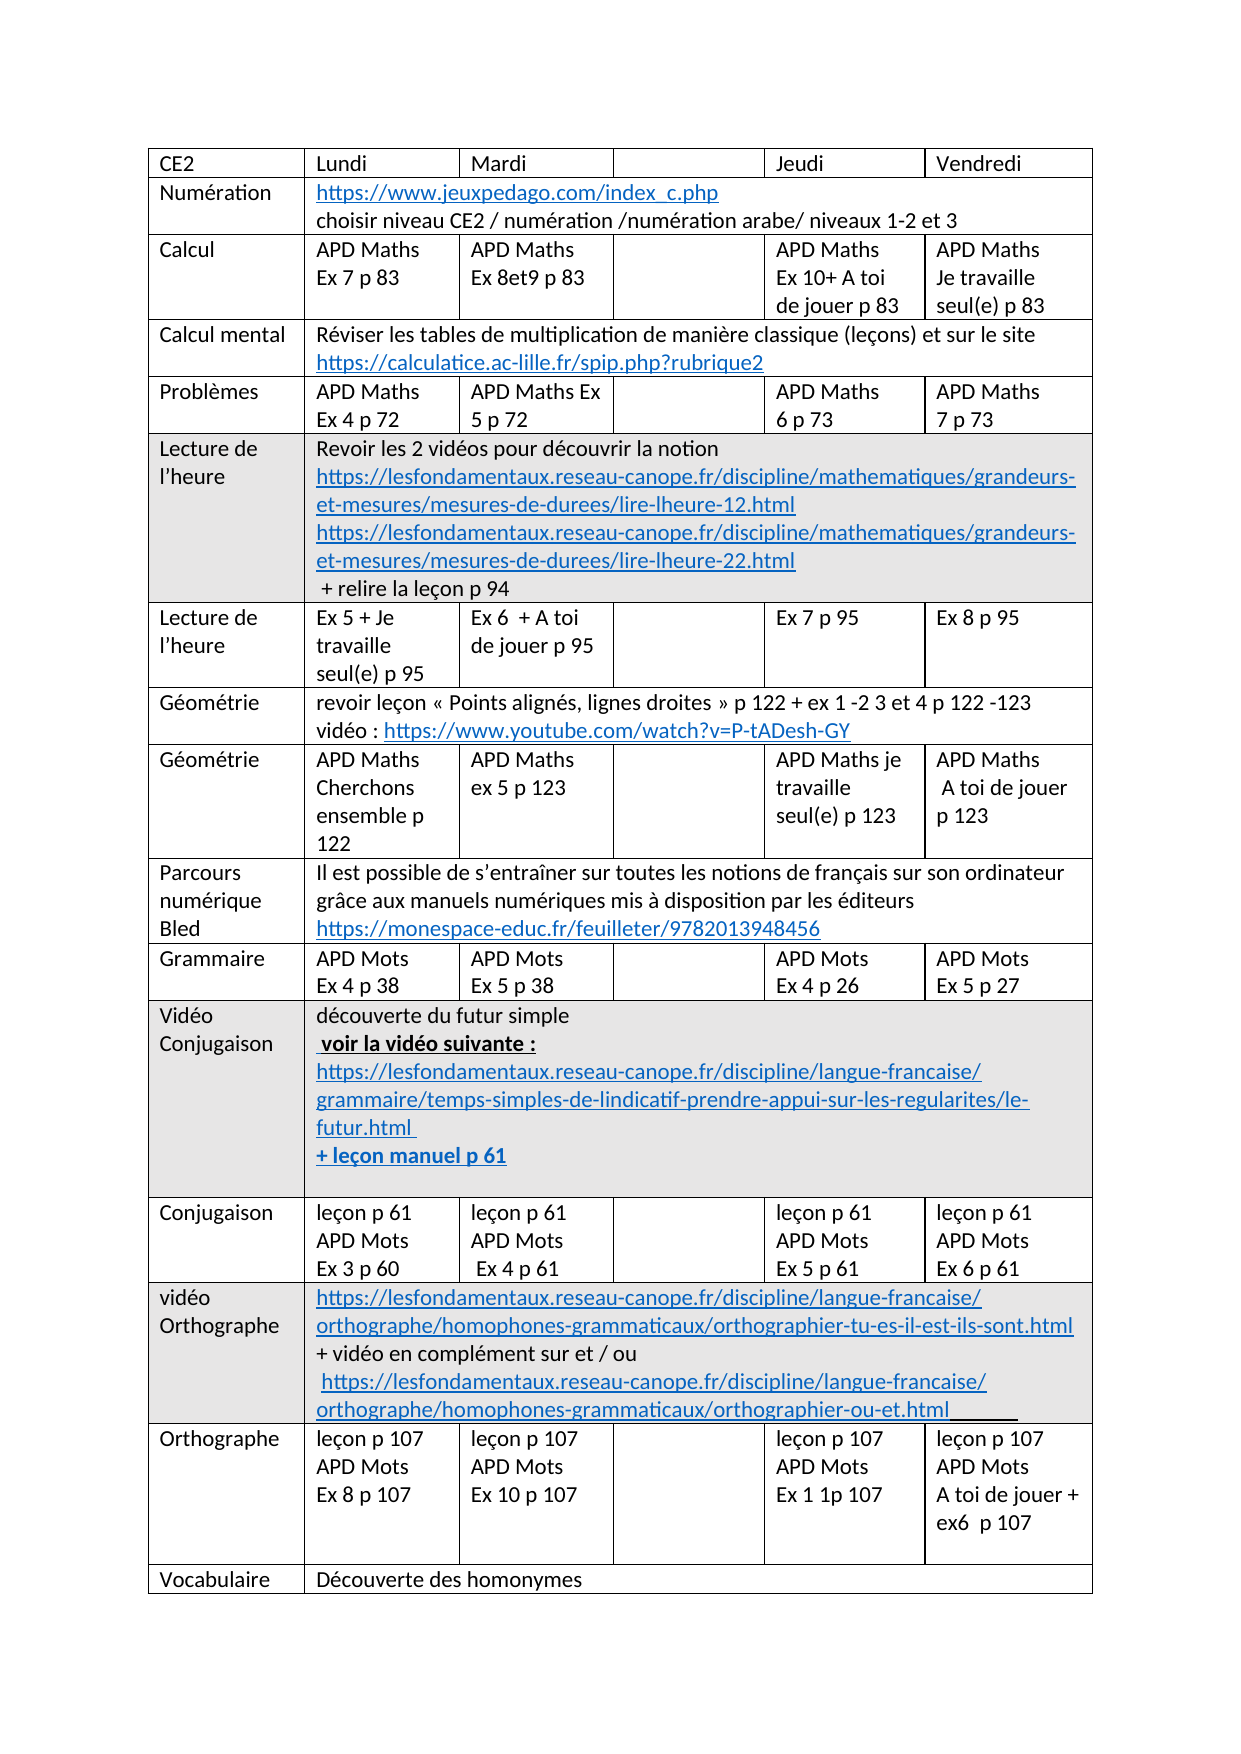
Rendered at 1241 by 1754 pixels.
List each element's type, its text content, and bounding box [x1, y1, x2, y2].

table_cell revoir leçon « Points alignés, lignes droites » p 122 + ex 1 -2 3 et 4 p 122 -123 vidéo : https://www.youtube.com/watch?v=P-tADesh-GY [305, 688, 1092, 744]
table_cell Calcul mental [149, 320, 304, 376]
table_cell leçon p 107 APD Mots A toi de jouer + ex6 p 107 [926, 1424, 1092, 1564]
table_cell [305, 1565, 1092, 1593]
table_cell Vocabulaire [149, 1565, 304, 1593]
table_cell leçon p 61 APD Mots Ex 3 p 60 [305, 1198, 459, 1282]
table_header [614, 149, 764, 177]
table_cell leçon p 61 APD Mots Ex 4 p 61 [460, 1198, 613, 1282]
table_cell APD Mots Ex 4 p 38 [305, 944, 459, 1000]
table_cell [614, 745, 764, 857]
table_cell Ex 8 p 95 [926, 603, 1092, 687]
table_cell Vidéo Conjugaison [149, 1001, 304, 1197]
table_cell leçon p 107 APD Mots Ex 1 1p 107 [765, 1424, 924, 1564]
table_cell APD Maths Je travaille seul(e) p 83 [926, 235, 1092, 319]
table_header Vendredi [926, 149, 1092, 177]
table_cell [614, 944, 764, 1000]
table_cell APD Maths 6 p 73 [765, 377, 924, 433]
table_cell Orthographe [149, 1424, 304, 1564]
table_cell Numération [149, 178, 304, 234]
table_cell APD Maths Ex 7 p 83 [305, 235, 459, 319]
table_cell leçon p 61 APD Mots Ex 6 p 61 [926, 1198, 1092, 1282]
table_cell [614, 1424, 764, 1564]
table_cell Géométrie [149, 745, 304, 857]
table_cell APD Maths Ex 5 p 72 [460, 377, 613, 433]
table_cell [614, 377, 764, 433]
table_cell vidéo Orthographe [149, 1283, 304, 1423]
table_cell Calcul [149, 235, 304, 319]
table_cell APD Maths Ex 10+ A toi de jouer p 83 [765, 235, 924, 319]
table_cell Réviser les tables de multiplication de manière classique (leçons) et sur le site https://calculatice.ac-lille.fr/spip.php?rubrique2 [305, 320, 1092, 376]
table_cell leçon p 107 APD Mots Ex 10 p 107 [460, 1424, 613, 1564]
table_cell Grammaire [149, 944, 304, 1000]
table_cell [614, 603, 764, 687]
table_cell Conjugaison [149, 1198, 304, 1282]
table_cell APD Maths 7 p 73 [926, 377, 1092, 433]
table_cell https://lesfondamentaux.reseau-canope.fr/discipline/langue-francaise/orthographe/homophones-grammaticaux/orthographier-tu-es-il-est-ils-sont.html + vidéo en complément sur et / ou https://lesfondamentaux.reseau-canope.fr/discipline/langue-francaise/orthographe/homophones-grammaticaux/orthographier-ou-et.html [305, 1283, 1092, 1423]
table_cell découverte du futur simple voir la vidéo suivante : https://lesfondamentaux.reseau-canope.fr/discipline/langue-francaise/grammaire/temps-simples-de-lindicatif-prendre-appui-sur-les-regularites/le-futur.html + leçon manuel p 61 [305, 1001, 1092, 1197]
table_cell APD Maths ex 5 p 123 [460, 745, 613, 857]
table_cell APD Mots Ex 4 p 26 [765, 944, 924, 1000]
table_cell Revoir les 2 vidéos pour découvrir la notion https://lesfondamentaux.reseau-canope.fr/discipline/mathematiques/grandeurs-et-mesures/mesures-de-durees/lire-lheure-12.html https://lesfondamentaux.reseau-canope.fr/discipline/mathematiques/grandeurs-et-mesures/mesures-de-durees/lire-lheure-22.html + relire la leçon p 94 [305, 434, 1092, 602]
table_cell Géométrie [149, 688, 304, 744]
table_cell APD Maths A toi de jouer p 123 [926, 745, 1092, 857]
table_header Mardi [460, 149, 613, 177]
table_cell Lecture de l’heure [149, 434, 304, 602]
table_cell Ex 5 + Je travaille seul(e) p 95 [305, 603, 459, 687]
table_cell [614, 1198, 764, 1282]
table_cell APD Maths Cherchons ensemble p 122 [305, 745, 459, 857]
table_header Jeudi [765, 149, 924, 177]
table_cell https://www.jeuxpedago.com/index_c.php choisir niveau CE2 / numération /numération arabe/ niveaux 1-2 et 3 [305, 178, 1092, 234]
table_cell APD Maths Ex 8et9 p 83 [460, 235, 613, 319]
table_cell Lecture de l’heure [149, 603, 304, 687]
table_cell APD Mots Ex 5 p 27 [926, 944, 1092, 1000]
table_cell Il est possible de s’entraîner sur toutes les notions de français sur son ordinateur grâce aux manuels numériques mis à disposition par les éditeurs https://monespace-educ.fr/feuilleter/9782013948456 [305, 859, 1092, 943]
table_cell leçon p 61 APD Mots Ex 5 p 61 [765, 1198, 924, 1282]
table_header Lundi [305, 149, 459, 177]
table_cell [614, 235, 764, 319]
table_cell APD Mots Ex 5 p 38 [460, 944, 613, 1000]
table_header CE2 [149, 149, 304, 177]
table_cell APD Maths Ex 4 p 72 [305, 377, 459, 433]
table_cell Ex 7 p 95 [765, 603, 924, 687]
table_cell Parcours numérique Bled [149, 859, 304, 943]
table_cell APD Maths je travaille seul(e) p 123 [765, 745, 924, 857]
table_cell Ex 6 + A toi de jouer p 95 [460, 603, 613, 687]
table_cell leçon p 107 APD Mots Ex 8 p 107 [305, 1424, 459, 1564]
table_cell Problèmes [149, 377, 304, 433]
